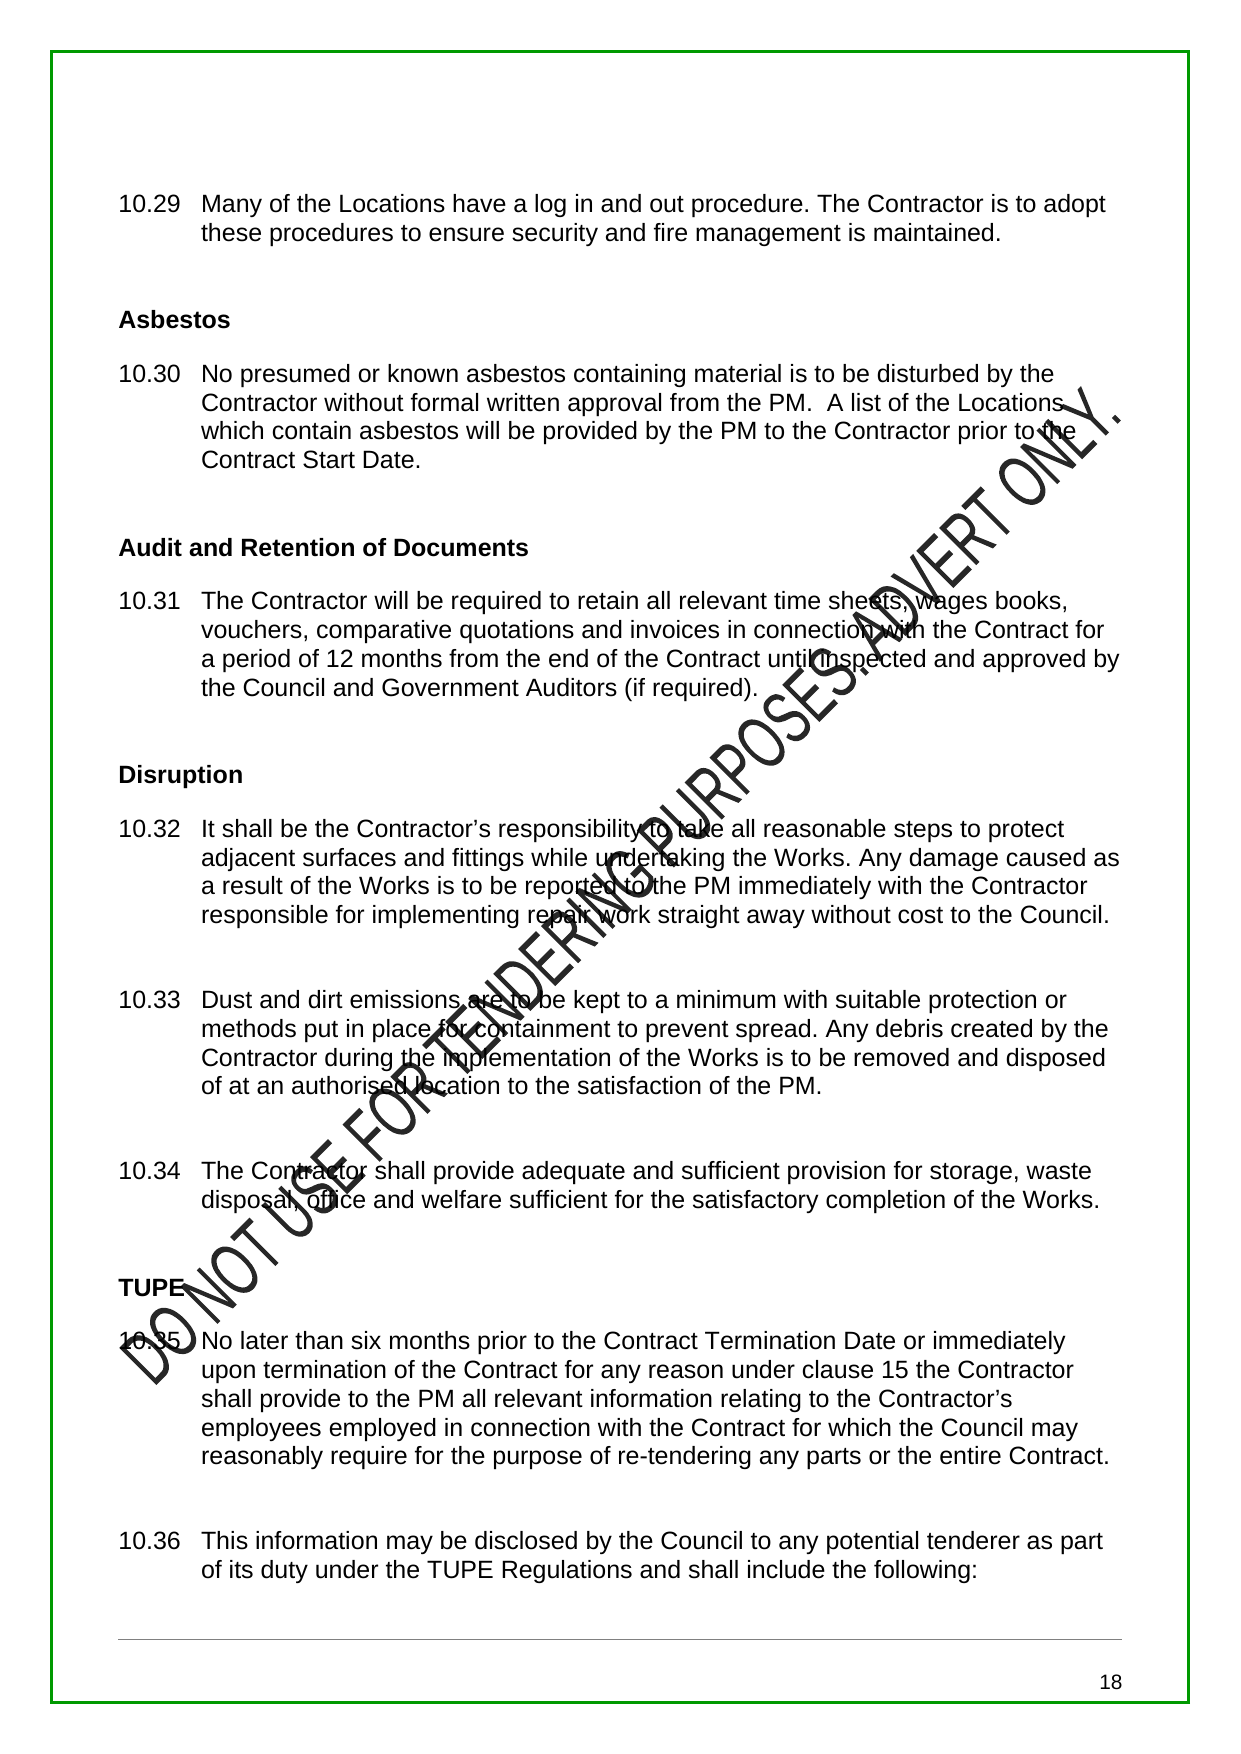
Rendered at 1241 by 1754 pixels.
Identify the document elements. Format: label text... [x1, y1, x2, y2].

list The Contractor shall provide adequate and sufficient provision for storage, waste disposal, office and welfare sufficient for the satisfactory completion of the Works. [118, 1156, 1122, 1214]
list Many of the Locations have a log in and out procedure. The Contractor is to adopt these procedures to ensure security and fire management is maintained. [118, 189, 1122, 246]
text Audit and Retention of Documents [118, 530, 1122, 561]
list The Contractor will be required to retain all relevant time sheets, wages books, vouchers, comparative quotations and invoices in connection with the Contract for a period of 12 months from the end of the Contract until inspected and approved by the Council and Government Auditors (if required). [118, 586, 1122, 701]
list No presumed or known asbestos containing material is to be disturbed by the Contractor without formal written approval from the PM. A list of the Locations which contain asbestos will be provided by the PM to the Contractor prior to the Contract Start Date. [118, 359, 1122, 474]
text Asbestos [118, 302, 1122, 334]
text Disruption [118, 757, 1122, 789]
list It shall be the Contractor’s responsibility to take all reasonable steps to protect adjacent surfaces and fittings while undertaking the Works. Any damage caused as a result of the Works is to be reported to the PM immediately with the Contractor responsible for implementing repair work straight away without cost to the Council. [118, 814, 1122, 929]
text TUPE [118, 1270, 1122, 1301]
list This information may be disclosed by the Council to any potential tenderer as part of its duty under the TUPE Regulations and shall include the following: [118, 1526, 1122, 1584]
list No later than six months prior to the Contract Termination Date or immediately upon termination of the Contract for any reason under clause 15 the Contractor shall provide to the PM all relevant information relating to the Contractor’s employees employed in connection with the Contract for which the Council may reasonably require for the purpose of re-tendering any parts or the entire Contract. [118, 1326, 1122, 1470]
list Dust and dirt emissions are to be kept to a minimum with suitable protection or methods put in place for containment to prevent spread. Any debris created by the Contractor during the implementation of the Works is to be removed and disposed of at an authorised location to the satisfaction of the PM. [118, 985, 1122, 1100]
